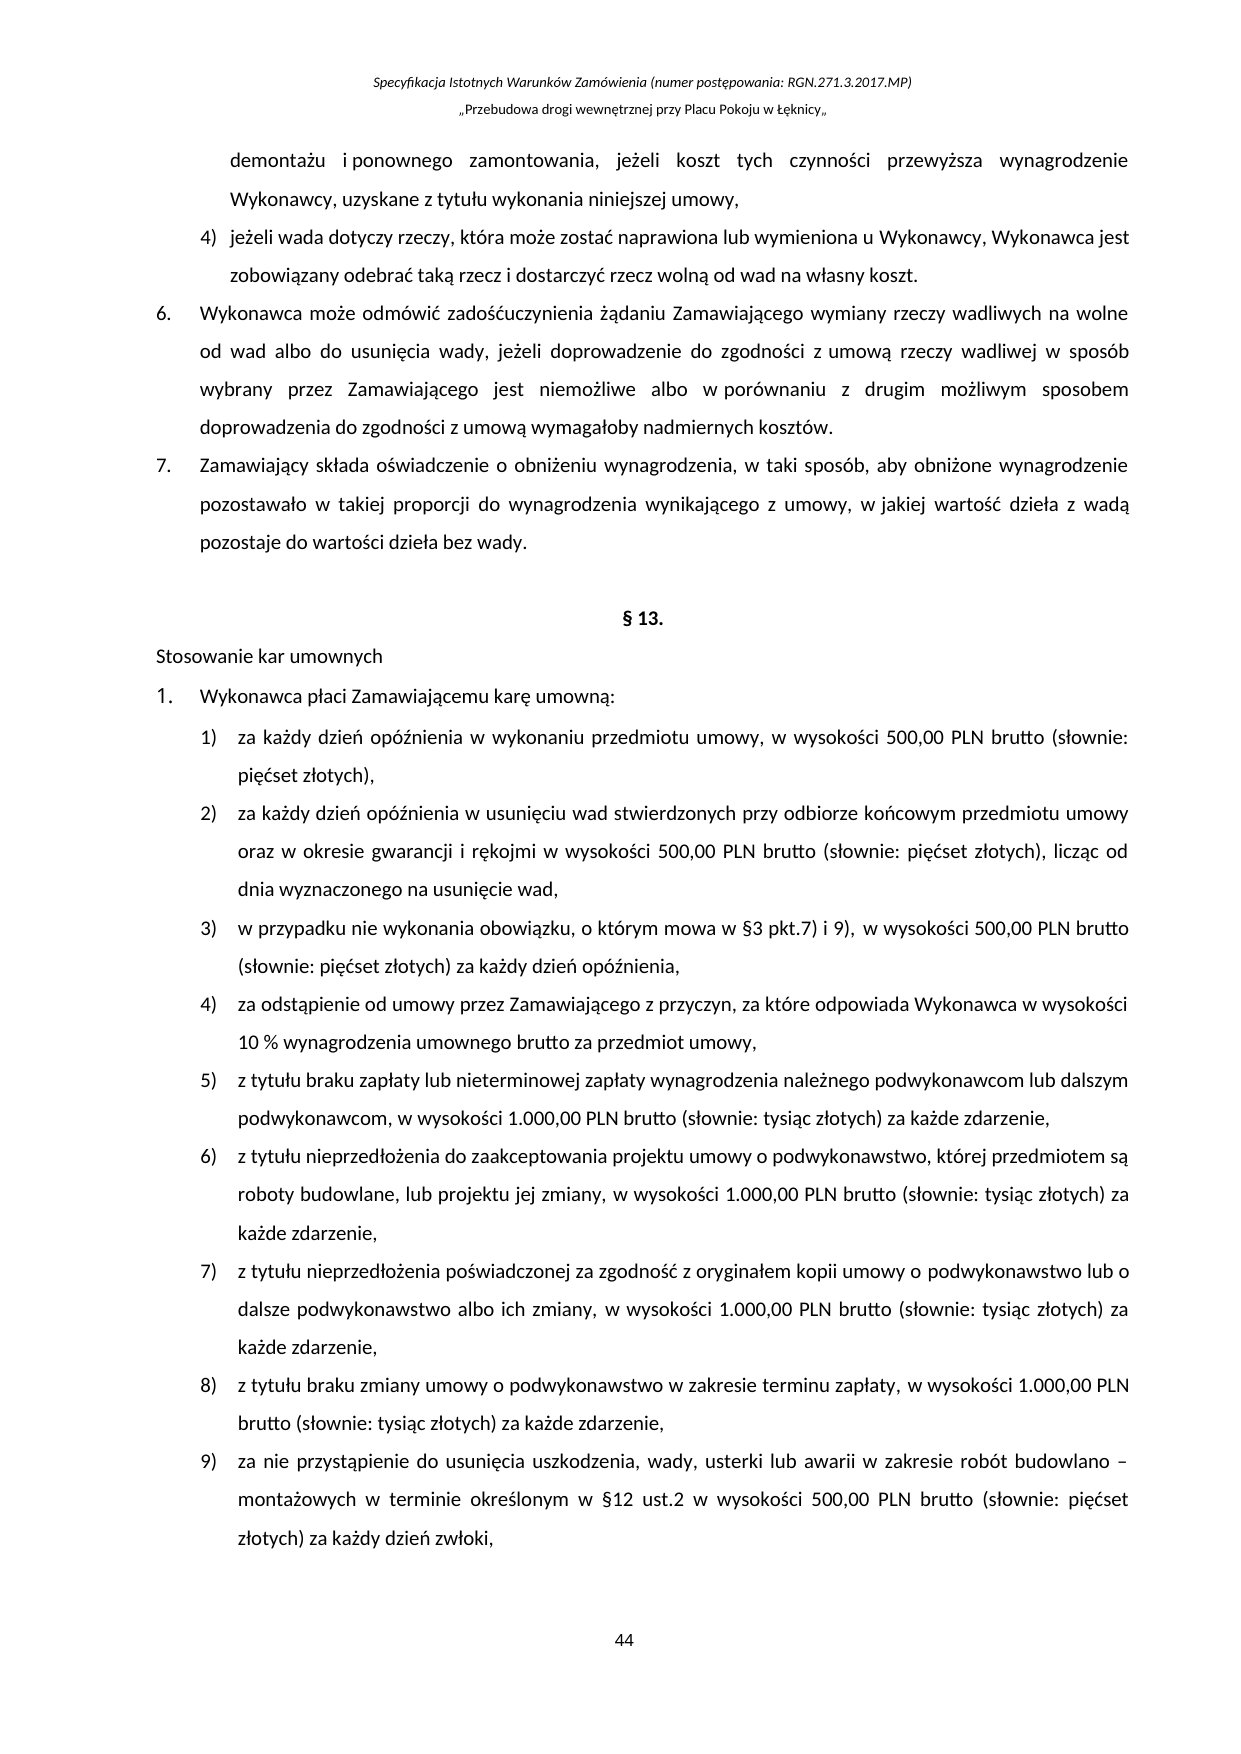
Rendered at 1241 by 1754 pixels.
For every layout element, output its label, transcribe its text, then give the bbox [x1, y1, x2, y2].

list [200, 148, 1130, 211]
text Stosowanie kar umownych [156, 643, 1130, 669]
list z tytułu braku zapłaty lub nieterminowej zapłaty wynagrodzenia należnego podwykonawcom lub dalszym podwykonawcom, w wysokości 1.000,00 PLN brutto (słownie: tysiąc złotych) za każde zdarzenie, [200, 1067, 1130, 1131]
list z tytułu braku zmiany umowy o podwykonawstwo w zakresie terminu zapłaty, w wysokości 1.000,00 PLN brutto (słownie: tysiąc złotych) za każde zdarzenie, [200, 1372, 1130, 1436]
list za każdy dzień opóźnienia w usunięciu wad stwierdzonych przy odbiorze końcowym przedmiotu umowy oraz w okresie gwarancji i rękojmi w wysokości 500,00 PLN brutto (słownie: pięćset złotych), licząc od dnia wyznaczonego na usunięcie wad, [200, 800, 1130, 902]
list z tytułu nieprzedłożenia poświadczonej za zgodność z oryginałem kopii umowy o podwykonawstwo lub o dalsze podwykonawstwo albo ich zmiany, w wysokości 1.000,00 PLN brutto (słownie: tysiąc złotych) za każde zdarzenie, [200, 1258, 1130, 1359]
list za odstąpienie od umowy przez Zamawiającego z przyczyn, za które odpowiada Wykonawca w wysokości 10 % wynagrodzenia umownego brutto za przedmiot umowy, [200, 991, 1130, 1054]
list jeżeli wada dotyczy rzeczy, która może zostać naprawiona lub wymieniona u Wykonawcy, Wykonawca jest zobowiązany odebrać taką rzecz i dostarczyć rzecz wolną od wad na własny koszt. [200, 224, 1130, 287]
text § 13. [156, 605, 1130, 631]
list za każdy dzień opóźnienia w wykonaniu przedmiotu umowy, w wysokości 500,00 PLN brutto (słownie: pięćset złotych), [200, 724, 1130, 788]
list Wykonawca może odmówić zadośćuczynienia żądaniu Zamawiającego wymiany rzeczy wadliwych na wolne od wad albo do usunięcia wady, jeżeli doprowadzenie do zgodności z umową rzeczy wadliwej w sposób wybrany przez Zamawiającego jest niemożliwe albo w porównaniu z drugim możliwym sposobem doprowadzenia do zgodności z umową wymagałoby nadmiernych kosztów. [156, 300, 1130, 440]
list za nie przystąpienie do usunięcia uszkodzenia, wady, usterki lub awarii w zakresie robót budowlano – montażowych w terminie określonym w §12 ust.2 w wysokości 500,00 PLN brutto (słownie: pięćset złotych) za każdy dzień zwłoki, [200, 1448, 1130, 1550]
list z tytułu nieprzedłożenia do zaakceptowania projektu umowy o podwykonawstwo, której przedmiotem są roboty budowlane, lub projektu jej zmiany, w wysokości 1.000,00 PLN brutto (słownie: tysiąc złotych) za każde zdarzenie, [200, 1143, 1130, 1245]
list Wykonawca płaci Zamawiającemu karę umowną: [156, 681, 1130, 710]
list w przypadku nie wykonania obowiązku, o którym mowa w §3 pkt.7) i 9), w wysokości 500,00 PLN brutto (słownie: pięćset złotych) za każdy dzień opóźnienia, [200, 915, 1130, 978]
list Zamawiający składa oświadczenie o obniżeniu wynagrodzenia, w taki sposób, aby obniżone wynagrodzenie pozostawało w takiej proporcji do wynagrodzenia wynikającego z umowy, w jakiej wartość dzieła z wadą pozostaje do wartości dzieła bez wady. [156, 453, 1130, 554]
